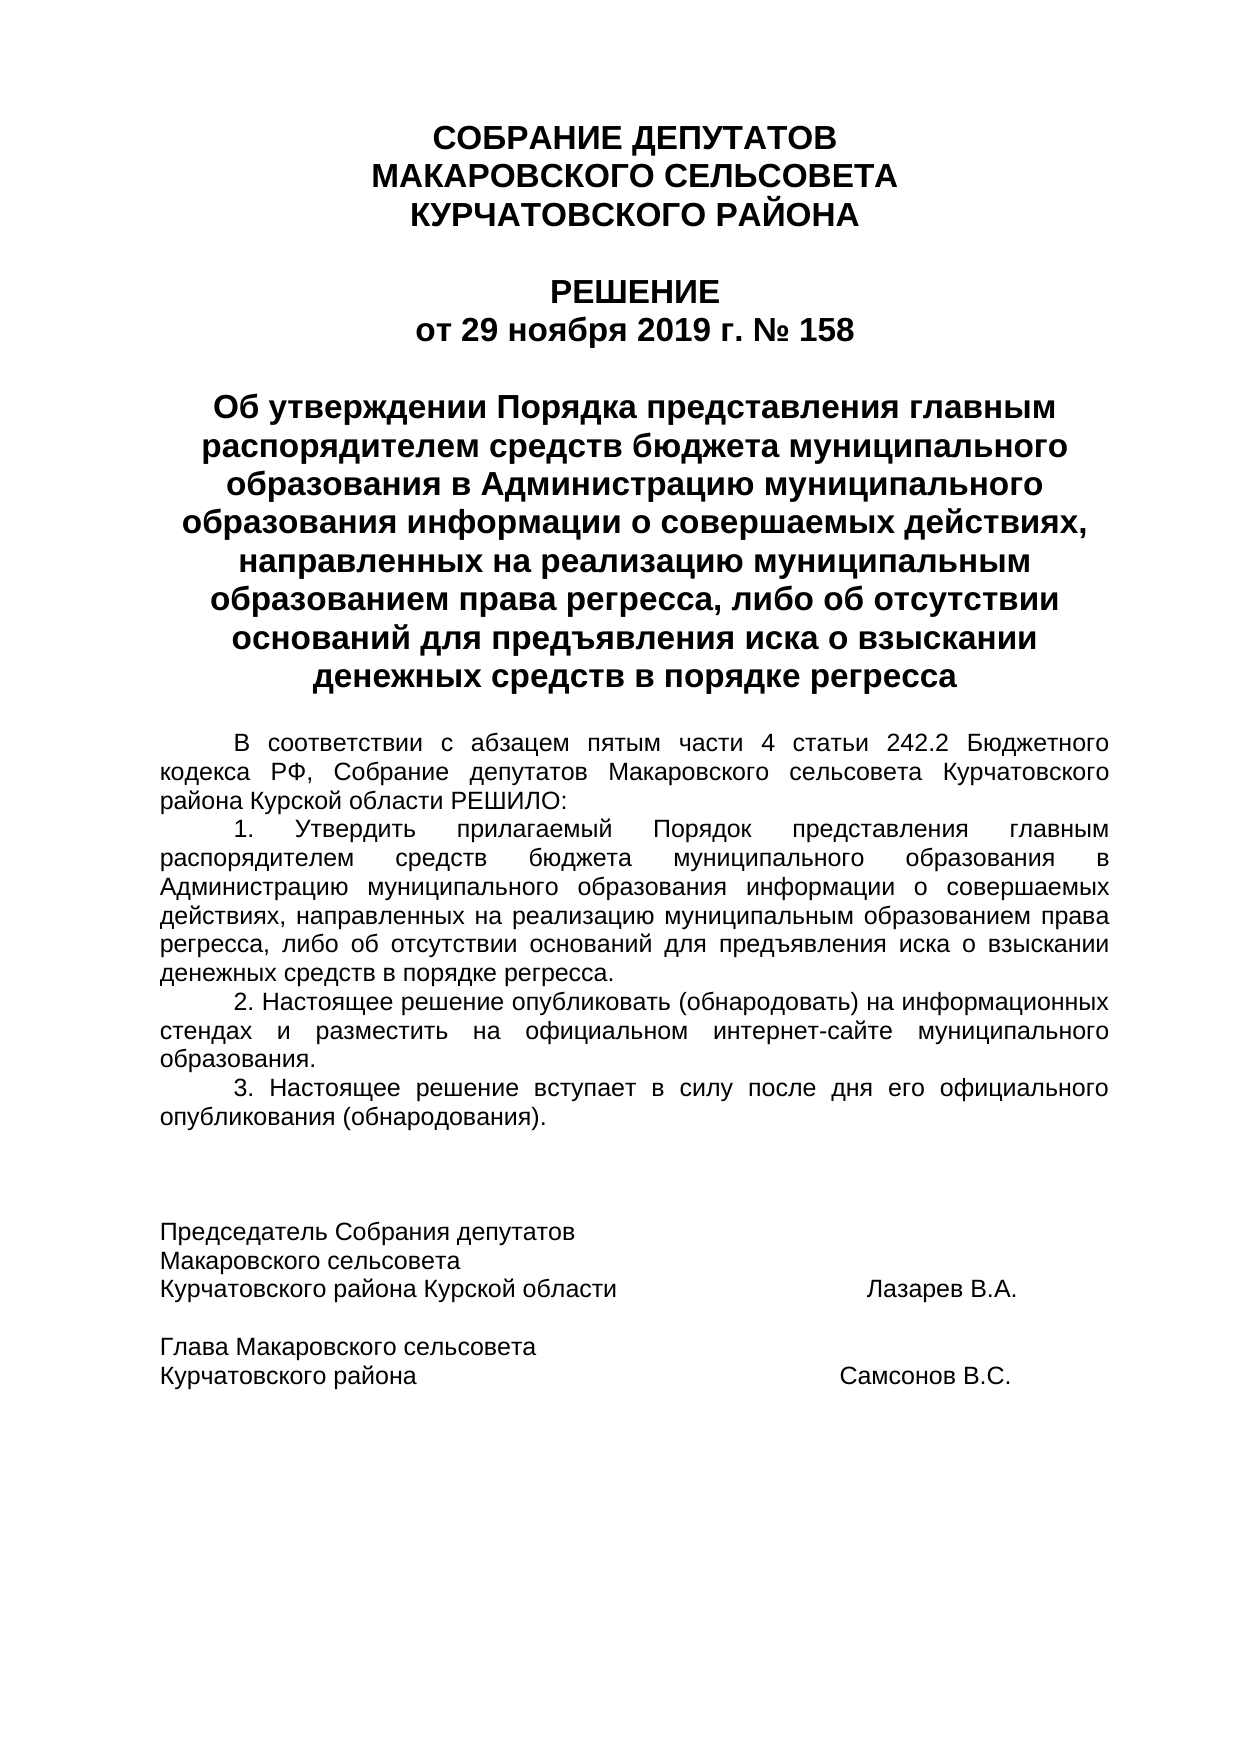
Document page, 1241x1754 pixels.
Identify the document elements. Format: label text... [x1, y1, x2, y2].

text Макаровского сельсовета [159, 1246, 1110, 1274]
text Председатель Собрания депутатов [159, 1217, 1110, 1246]
text 2. Настоящее решение опубликовать (обнародовать) на информационных стендах и разместить на официальном интернет-сайте муниципального образования. [159, 987, 1110, 1073]
text Глава Макаровского сельсовета [159, 1332, 1110, 1361]
text 3. Настоящее решение вступает в силу после дня его официального опубликования (обнародования). [159, 1073, 1110, 1131]
text РЕШЕНИЕ [159, 272, 1110, 310]
text Курчатовского района Курской области Лазарев В.А. [159, 1274, 1110, 1303]
text КУРЧАТОВСКОГО РАЙОНА [159, 195, 1110, 233]
text Курчатовского района Самсонов В.С. [159, 1361, 1110, 1389]
text от 29 ноября 2019 г. № 158 [159, 310, 1110, 349]
text В соответствии с абзацем пятым части 4 статьи 242.2 Бюджетного кодекса РФ, Собрание депутатов Макаровского сельсовета Курчатовского района Курской области РЕШИЛО: [159, 728, 1110, 814]
text СОБРАНИЕ ДЕПУТАТОВ [159, 118, 1110, 157]
text МАКАРОВСКОГО СЕЛЬСОВЕТА [159, 157, 1110, 195]
text Об утверждении Порядка представления главным распорядителем средств бюджета муниципального образования в Администрацию муниципального образования информации о совершаемых действиях, направленных на реализацию муниципальным образованием права регресса, либо об отсутствии оснований для предъявления иска о взыскании денежных средств в порядке регресса [159, 387, 1110, 695]
text 1. Утвердить прилагаемый Порядок представления главным распорядителем средств бюджета муниципального образования в Администрацию муниципального образования информации о совершаемых действиях, направленных на реализацию муниципальным образованием права регресса, либо об отсутствии оснований для предъявления иска о взыскании денежных средств в порядке регресса. [159, 814, 1110, 987]
